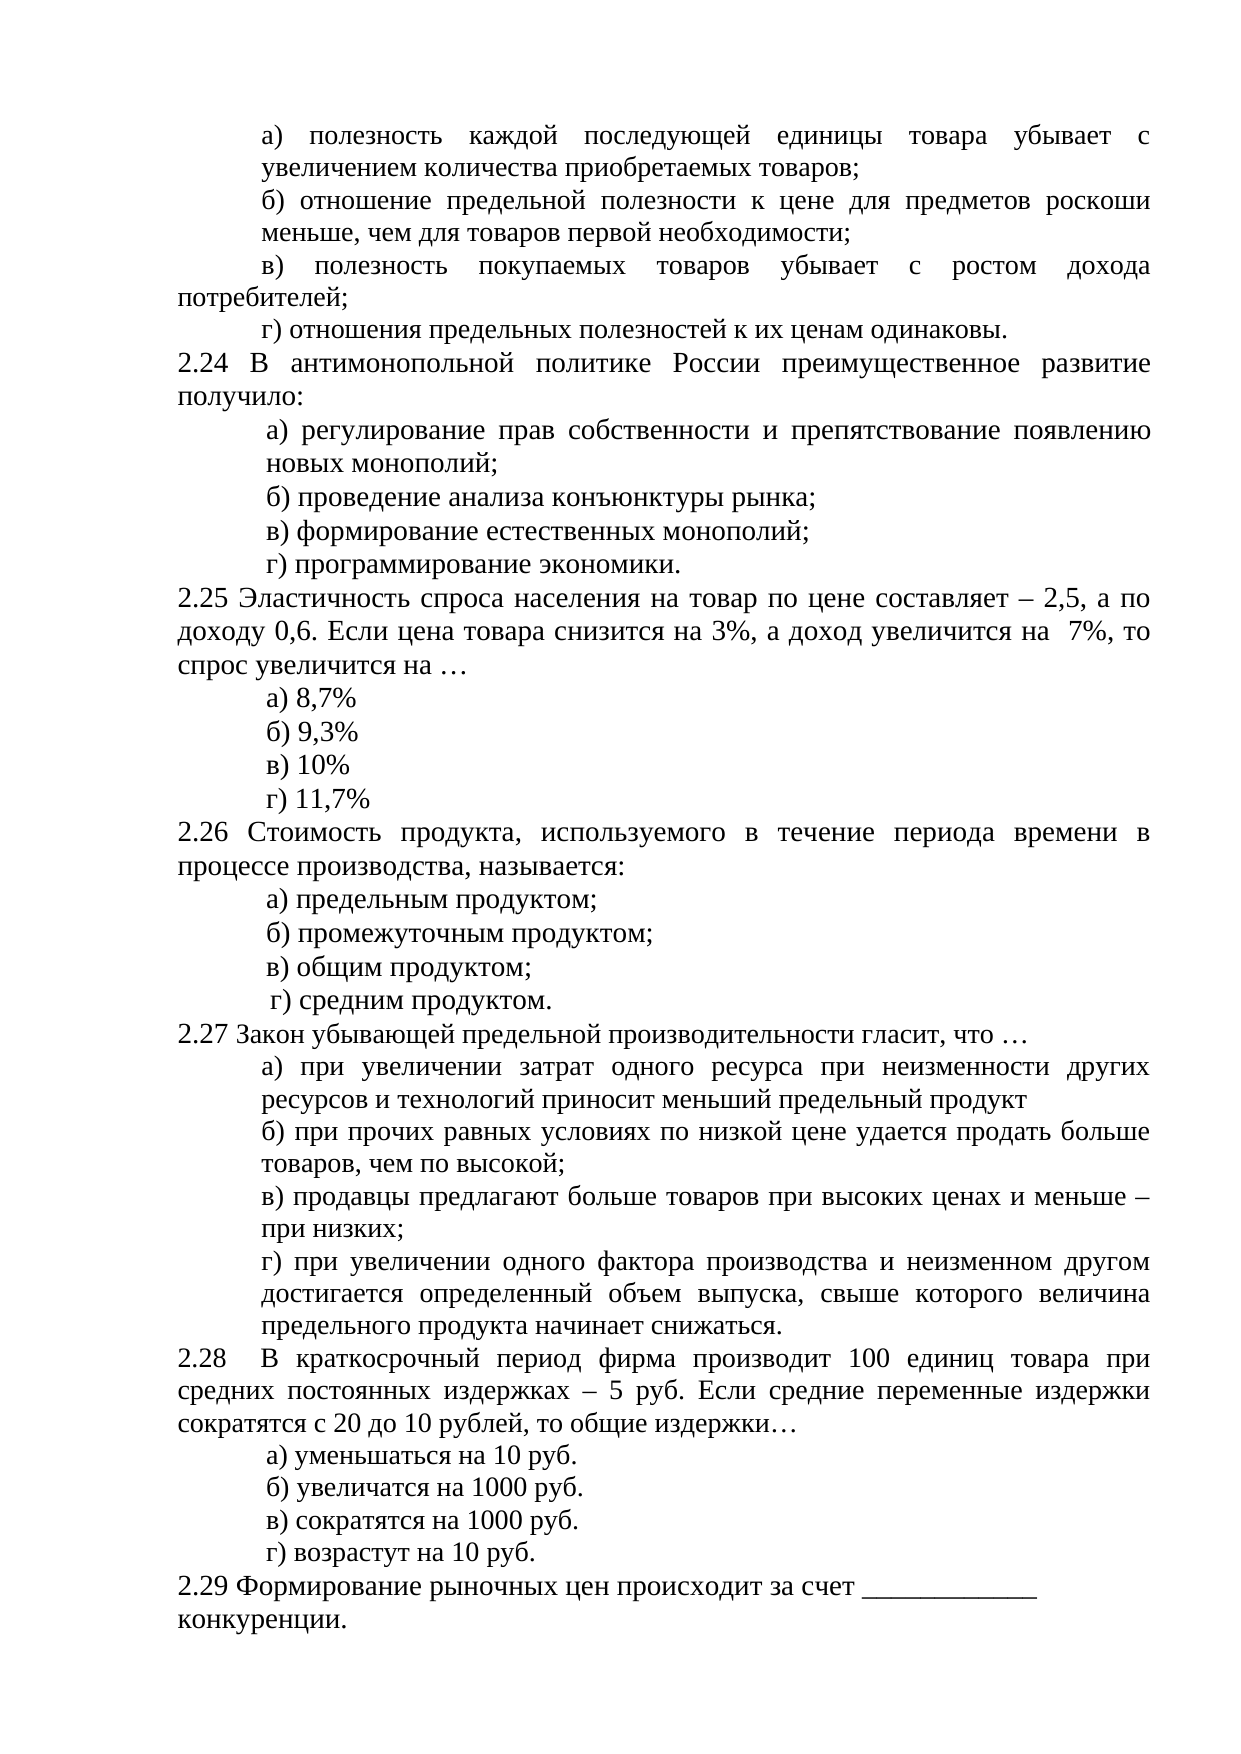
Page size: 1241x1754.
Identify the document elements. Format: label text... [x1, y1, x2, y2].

text в) 10% [266, 747, 1152, 781]
text в) продавцы предлагают больше товаров при высоких ценах и меньше – при низких; [261, 1179, 1152, 1244]
text в) полезность покупаемых товаров убывает с ростом дохода потребителей; [177, 248, 1152, 312]
text б) отношение предельной полезности к цене для предметов роскоши меньше, чем для товаров первой необходимости; [261, 183, 1152, 248]
text в) общим продуктом; [266, 949, 1152, 982]
text 2.26 Стоимость продукта, используемого в течение периода времени в процессе производства, называется: [177, 814, 1152, 882]
text б) проведение анализа конъюнктуры рынка; [266, 479, 1152, 513]
text 2.29 Формирование рыночных цен происходит за счет ____________ конкуренции. [177, 1568, 1152, 1635]
text 2.28 В краткосрочный период фирма производит 100 единиц товара при средних постоянных издержках – 5 руб. Если средние переменные издержки сократятся с 20 до 10 рублей, то общие издержки… [177, 1341, 1152, 1438]
text а) предельным продуктом; [266, 882, 1152, 915]
text а) 8,7% [266, 680, 1152, 714]
text а) уменьшаться на 10 руб. [177, 1438, 1152, 1470]
text 2.27 Закон убывающей предельной производительности гласит, что … [177, 1016, 1152, 1049]
text б) увеличатся на 1000 руб. [177, 1470, 1152, 1503]
text б) промежуточным продуктом; [266, 915, 1152, 949]
text а) при увеличении затрат одного ресурса при неизменности других ресурсов и технологий приносит меньший предельный продукт [261, 1049, 1152, 1114]
text в) сократятся на 1000 руб. [177, 1503, 1152, 1535]
text г) при увеличении одного фактора производства и неизменном другом достигается определенный объем выпуска, свыше которого величина предельного продукта начинает снижаться. [261, 1244, 1152, 1341]
text а) регулирование прав собственности и препятствование появлению новых монополий; [266, 412, 1152, 479]
text в) формирование естественных монополий; [266, 513, 1152, 546]
text г) возрастут на 10 руб. [177, 1535, 1152, 1568]
text 2.25 Эластичность спроса населения на товар по цене составляет – 2,5, а по доходу 0,6. Если цена товара снизится на 3%, а доход увеличится на 7%, то спрос увеличится на … [177, 580, 1152, 680]
text г) 11,7% [266, 781, 1152, 814]
text г) средним продуктом. [153, 982, 1152, 1016]
text г) отношения предельных полезностей к их ценам одинаковы. [177, 312, 1152, 345]
text а) полезность каждой последующей единицы товара убывает с увеличением количества приобретаемых товаров; [261, 118, 1152, 183]
text б) 9,3% [266, 714, 1152, 747]
text б) при прочих равных условиях по низкой цене удается продать больше товаров, чем по высокой; [261, 1114, 1152, 1179]
text 2.24 В антимонопольной политике России преимущественное развитие получило: [177, 345, 1152, 412]
text г) программирование экономики. [266, 546, 1152, 580]
